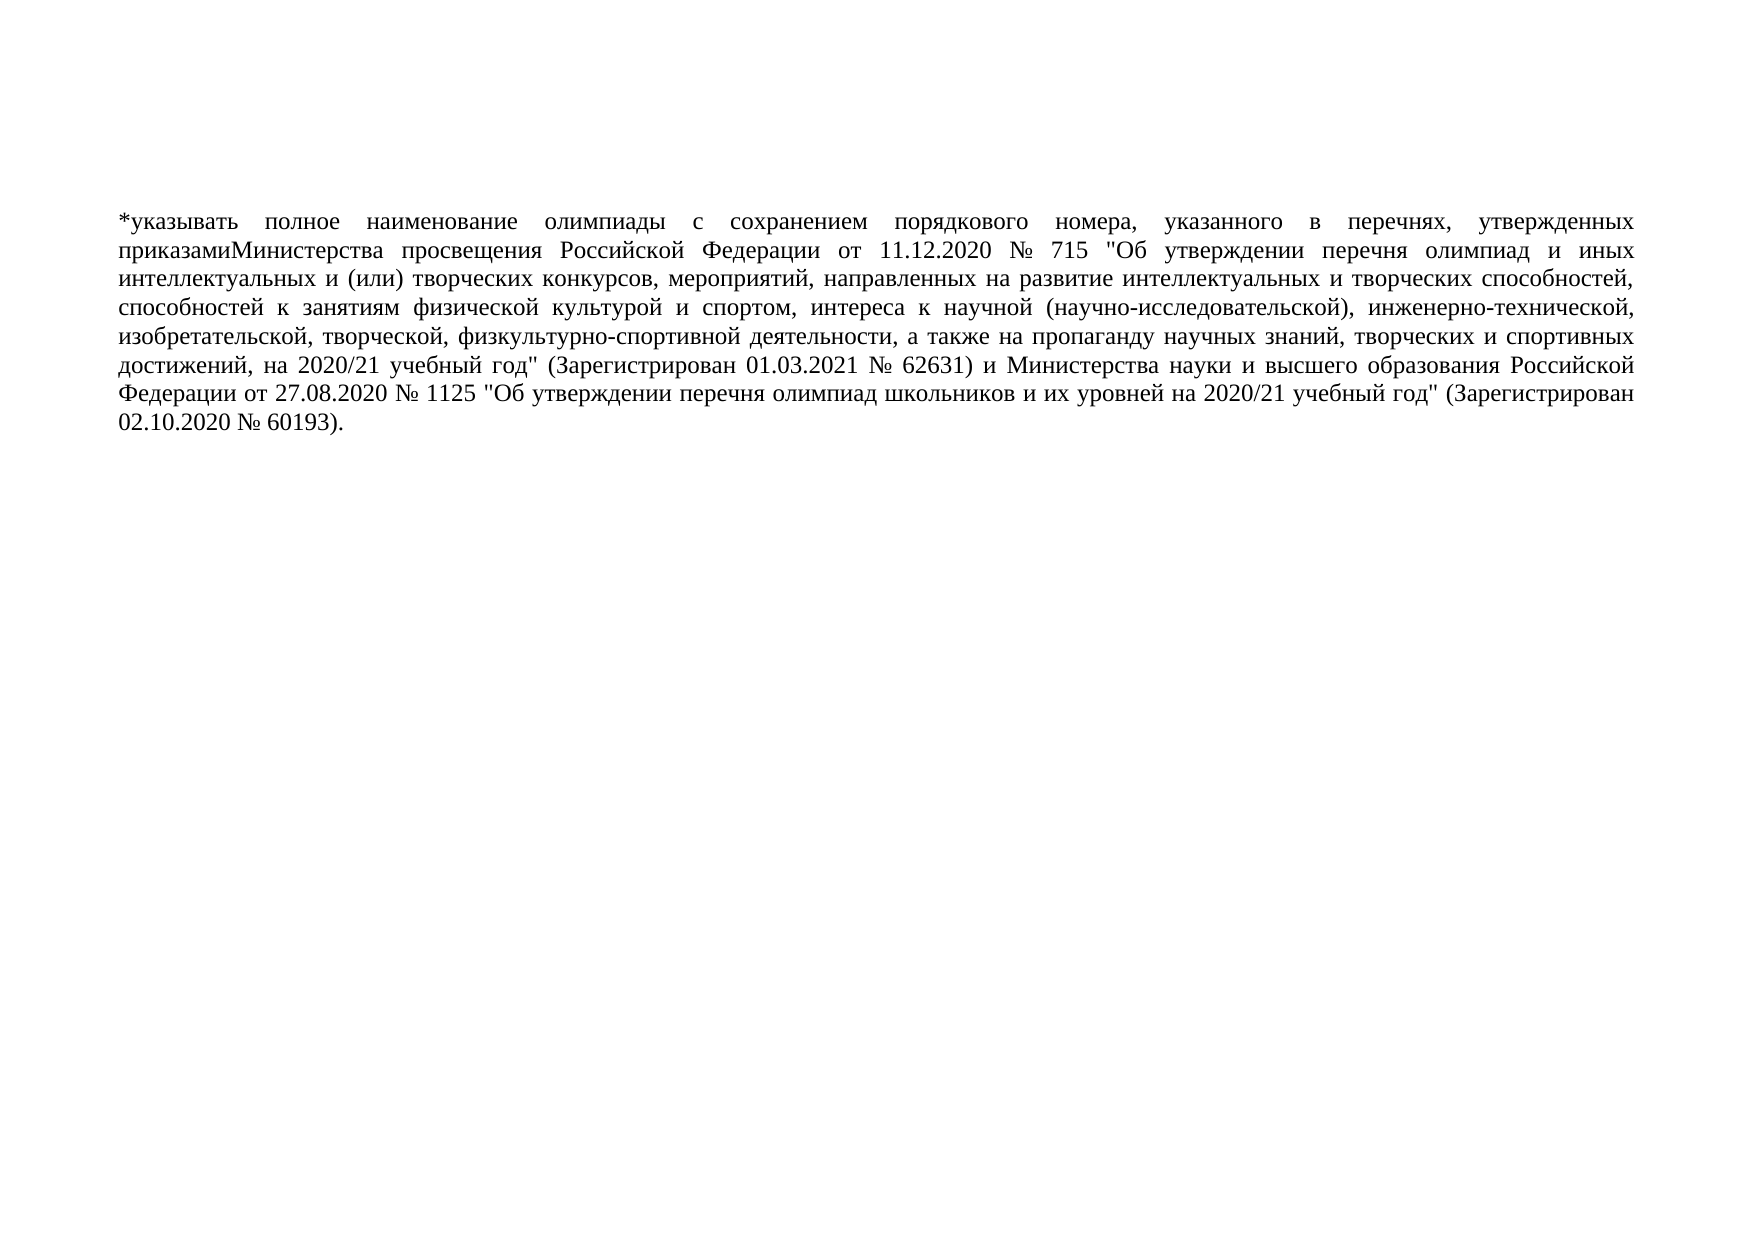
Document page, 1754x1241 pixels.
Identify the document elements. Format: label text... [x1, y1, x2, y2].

text *указывать полное наименование олимпиады с сохранением порядкового номера, указанного в перечнях, утвержденных приказамиМинистерства просвещения Российской Федерации от 11.12.2020 № 715 "Об утверждении перечня олимпиад и иных интеллектуальных и (или) творческих конкурсов, мероприятий, направленных на развитие интеллектуальных и творческих способностей, способностей к занятиям физической культурой и спортом, интереса к научной (научно-исследовательской), инженерно-технической, изобретательской, творческой, физкультурно-спортивной деятельности, а также на пропаганду научных знаний, творческих и спортивных достижений, на 2020/21 учебный год" (Зарегистрирован 01.03.2021 № 62631) и Министерства науки и высшего образования Российской Федерации от 27.08.2020 № 1125 "Об утверждении перечня олимпиад школьников и их уровней на 2020/21 учебный год" (Зарегистрирован 02.10.2020 № 60193). [118, 206, 1636, 436]
